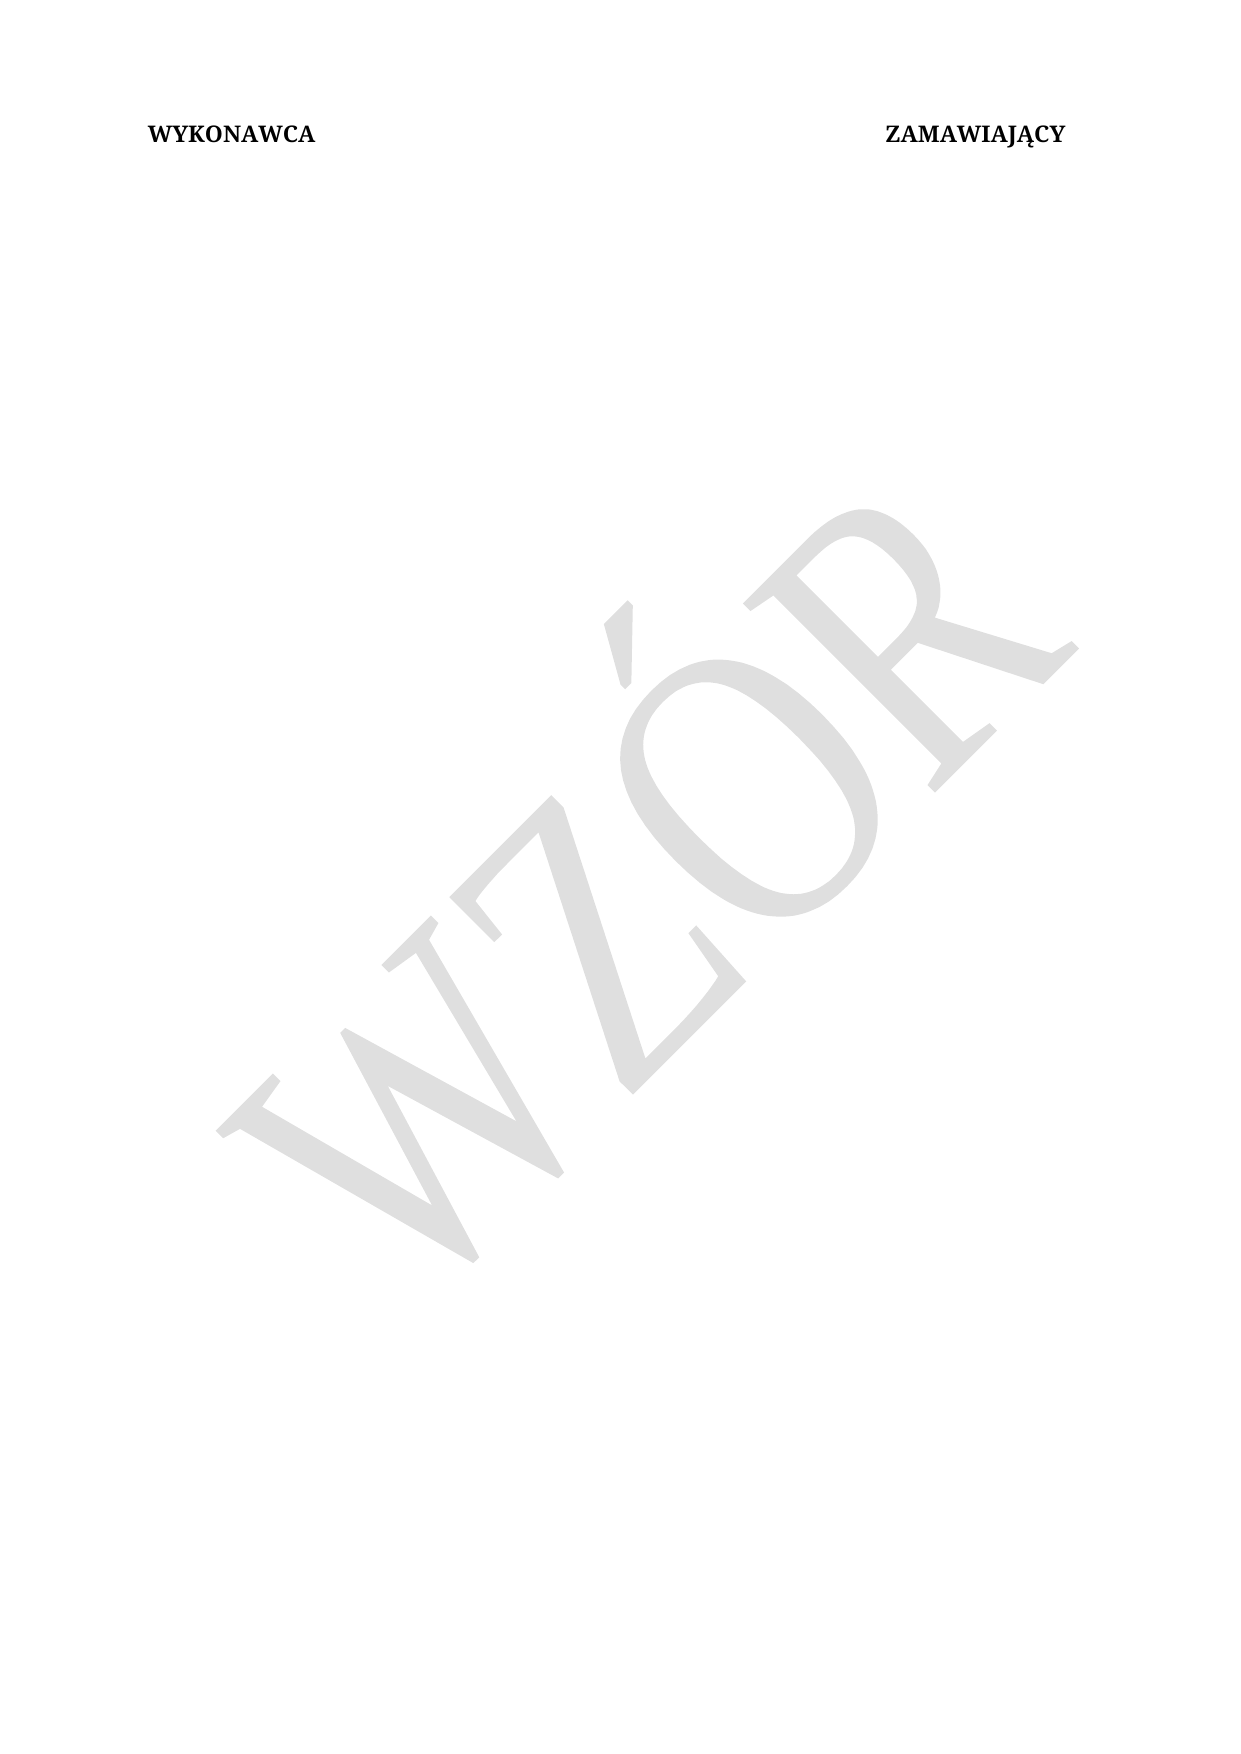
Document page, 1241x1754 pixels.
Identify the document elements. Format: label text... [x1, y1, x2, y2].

text WYKONAWCA ZAMAWIAJĄCY [148, 118, 1093, 149]
